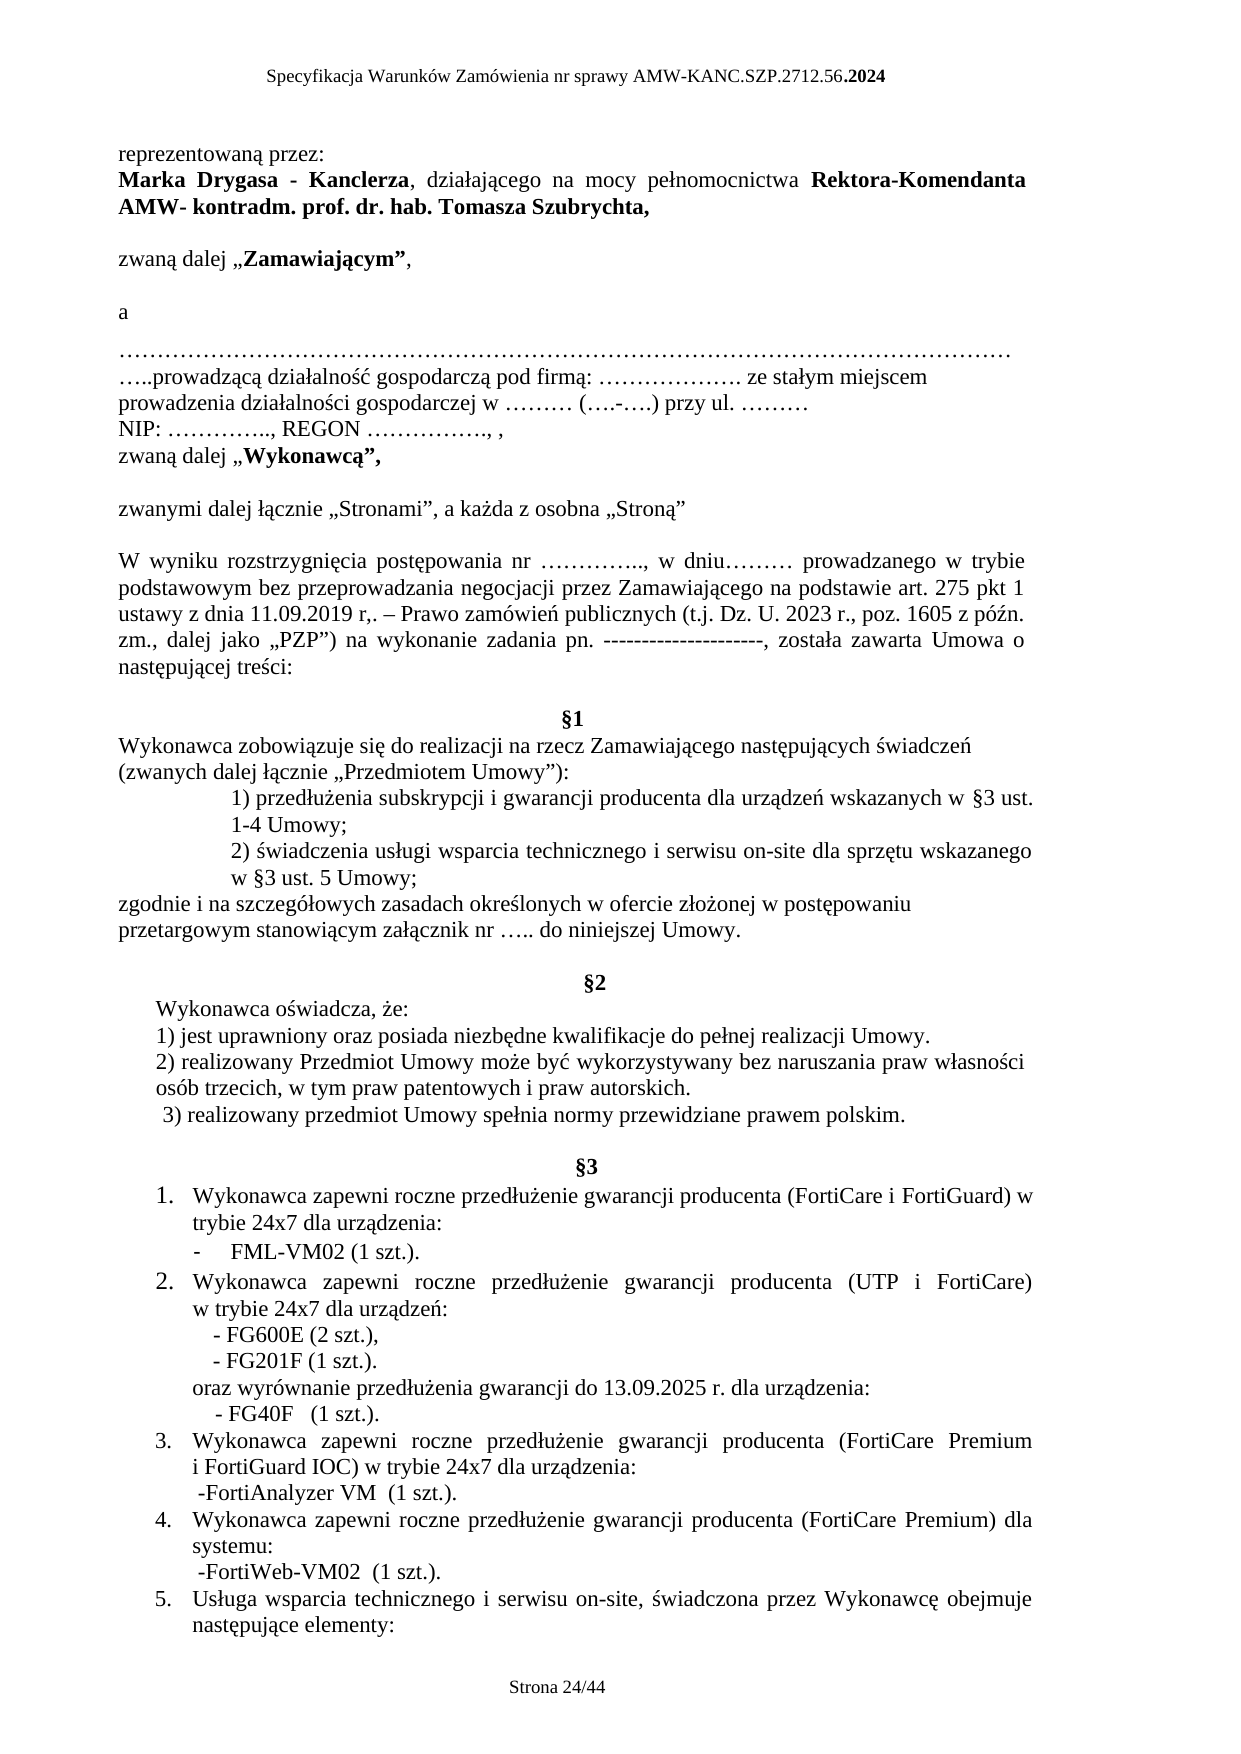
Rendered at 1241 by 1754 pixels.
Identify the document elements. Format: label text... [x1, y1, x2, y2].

text oraz wyrównanie przedłużenia gwarancji do 13.09.2025 r. dla urządzenia: [192, 1374, 1033, 1400]
text reprezentowaną przez: [118, 140, 1026, 166]
text a [118, 298, 1026, 324]
list Wykonawca zapewni roczne przedłużenie gwarancji producenta (FortiCare i FortiGuard) w trybie 24x7 dla urządzenia: [155, 1180, 1033, 1235]
text §3 [118, 1153, 1026, 1180]
text zwaną dalej „Zamawiającym”, [118, 245, 1026, 272]
text -FortiAnalyzer VM (1 szt.). [154, 1479, 1033, 1506]
list Usługa wsparcia technicznego i serwisu on-site, świadczona przez Wykonawcę obejmuje następujące elementy: [154, 1585, 1033, 1637]
text - FG600E (2 szt.), [156, 1321, 1033, 1348]
text - FG40F (1 szt.). [192, 1400, 1033, 1427]
text 2) realizowany Przedmiot Umowy może być wykorzystywany bez naruszania praw własności osób trzecich, w tym praw patentowych i praw autorskich. [156, 1048, 1026, 1101]
text 2) świadczenia usługi wsparcia technicznego i serwisu on-site dla sprzętu wskazanego w §3 ust. 5 Umowy; [231, 837, 1033, 890]
text zgodnie i na szczegółowych zasadach określonych w ofercie złożonej w postępowaniu przetargowym stanowiącym załącznik nr ….. do niniejszej Umowy. [118, 890, 1033, 943]
text §1 [118, 705, 1026, 732]
text Wykonawca oświadcza, że: [155, 995, 1026, 1022]
text -FortiWeb-VM02 (1 szt.). [154, 1558, 1033, 1585]
text - FG201F (1 szt.). [155, 1348, 1033, 1374]
text §2 [156, 969, 1033, 995]
text 1) jest uprawniony oraz posiada niezbędne kwalifikacje do pełnej realizacji Umowy. [156, 1022, 1026, 1048]
text Marka Drygasa - Kanclerza, działającego na mocy pełnomocnictwa Rektora-Komendanta AMW- kontradm. prof. dr. hab. Tomasza Szubrychta, [118, 166, 1026, 219]
text zwanymi dalej łącznie „Stronami”, a każda z osobna „Stroną” [118, 494, 1026, 521]
text zwaną dalej „Wykonawcą”, [118, 442, 1026, 468]
text 1) przedłużenia subskrypcji i gwarancji producenta dla urządzeń wskazanych w §3 ust. 1-4 Umowy; [231, 784, 1033, 837]
text NIP: ………….., REGON ……………., , [118, 416, 1026, 442]
text W wyniku rozstrzygnięcia postępowania nr ………….., w dniu……… prowadzanego w trybie podstawowym bez przeprowadzania negocjacji przez Zamawiającego na podstawie art. 275 pkt 1 ustawy z dnia 11.09.2019 r,. – Prawo zamówień publicznych (t.j. Dz. U. 2023 r., poz. 1605 z późn. zm., dalej jako „PZP”) na wykonanie zadania pn. ---------------------, została zawarta Umowa o następującej treści: [118, 547, 1026, 679]
list Wykonawca zobowiązuje się do realizacji na rzecz Zamawiającego następujących świadczeń (zwanych dalej łącznie „Przedmiotem Umowy”): [118, 732, 1033, 784]
list FML-VM02 (1 szt.). [193, 1235, 1033, 1266]
list Wykonawca zapewni roczne przedłużenie gwarancji producenta (FortiCare Premium i FortiGuard IOC) w trybie 24x7 dla urządzenia: [155, 1427, 1033, 1479]
text 3) realizowany przedmiot Umowy spełnia normy przewidziane prawem polskim. [148, 1101, 1026, 1127]
text …………………………………………………………………………………………………………..prowadzącą działalność gospodarczą pod firmą: ………………. ze stałym miejscem prowadzenia działalności gospodarczej w ……… (….-….) przy ul. ……… [118, 336, 1026, 416]
list Wykonawca zapewni roczne przedłużenie gwarancji producenta (FortiCare Premium) dla systemu: [155, 1506, 1033, 1558]
list Wykonawca zapewni roczne przedłużenie gwarancji producenta (UTP i FortiCare) w trybie 24x7 dla urządzeń: [155, 1266, 1033, 1321]
